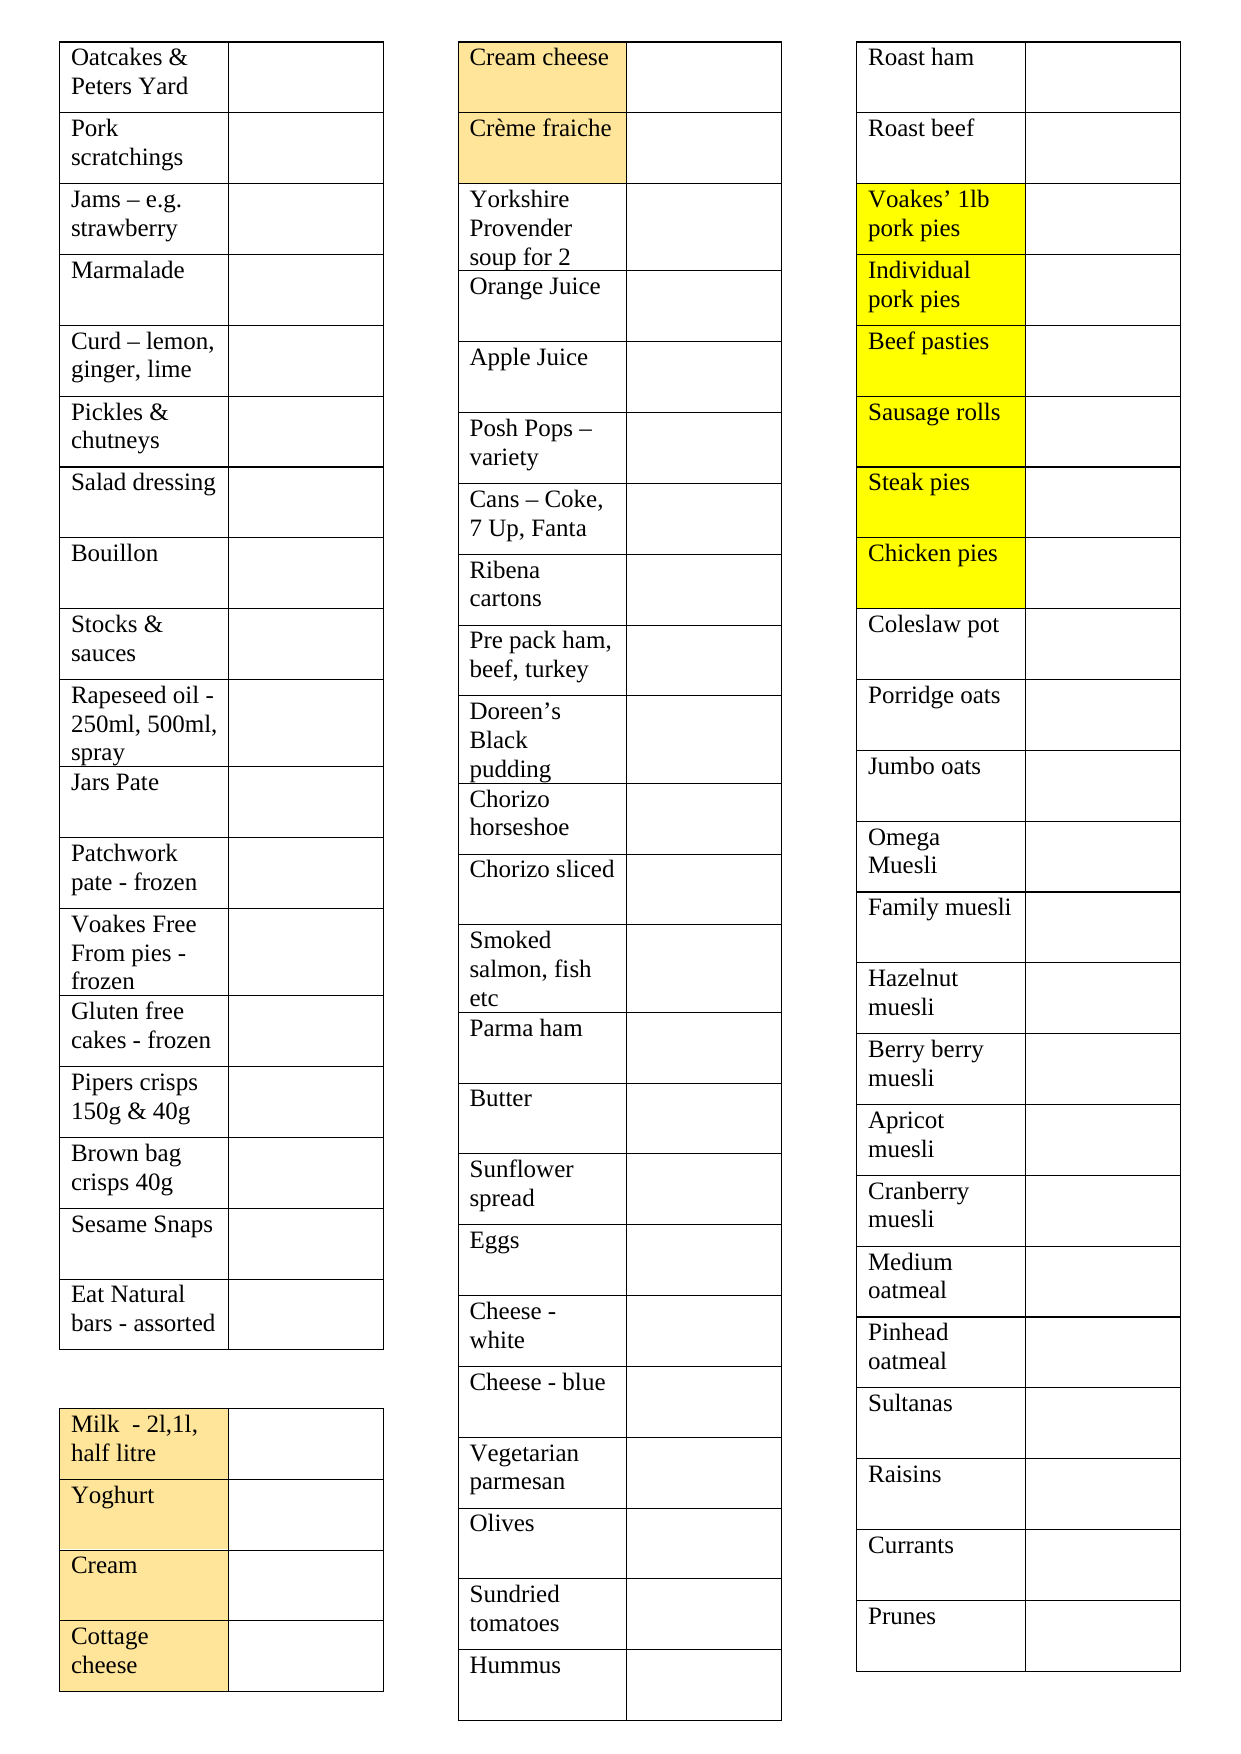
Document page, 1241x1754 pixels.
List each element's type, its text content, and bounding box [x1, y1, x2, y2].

table_cell [1026, 1318, 1180, 1387]
table_cell [627, 1438, 781, 1507]
table_cell [1026, 255, 1180, 325]
table_cell [229, 767, 383, 837]
table_cell [229, 397, 383, 466]
table_cell Berry berry muesli [857, 1034, 1025, 1104]
table_cell Vegetarian parmesan [459, 1438, 626, 1507]
table_cell Crème fraiche [459, 113, 626, 183]
table_cell [1026, 609, 1180, 679]
table_cell [1026, 963, 1180, 1033]
table_cell [1026, 822, 1180, 891]
table_cell Jams – e.g. strawberry [60, 184, 228, 254]
table_cell Rapeseed oil - 250ml, 500ml, spray [60, 680, 228, 766]
table_cell [627, 1509, 781, 1578]
table_cell Hazelnut muesli [857, 963, 1025, 1033]
table_cell [1026, 1034, 1180, 1104]
table_cell Medium oatmeal [857, 1247, 1025, 1316]
table_cell [627, 555, 781, 624]
table_cell Smoked salmon, fish etc [459, 925, 626, 1012]
table_cell [627, 184, 781, 270]
table_cell [229, 1280, 383, 1349]
table_cell [627, 1296, 781, 1366]
table_cell [627, 271, 781, 341]
table_cell Apple Juice [459, 342, 626, 412]
table_cell Pork scratchings [60, 113, 228, 183]
table_cell Parma ham [459, 1013, 626, 1082]
table_cell Cans – Coke, 7 Up, Fanta [459, 484, 626, 554]
table_cell [627, 626, 781, 695]
table_cell Marmalade [60, 255, 228, 325]
table_cell Salad dressing [60, 468, 228, 537]
table_cell [229, 255, 383, 325]
table_cell Voakes Free From pies - frozen [60, 909, 228, 995]
table_cell Apricot muesli [857, 1105, 1025, 1175]
table_cell [229, 113, 383, 183]
table_cell Chorizo horseshoe [459, 784, 626, 853]
table_cell Eat Natural bars - assorted [60, 1280, 228, 1349]
table_cell [1026, 538, 1180, 608]
table_cell [1026, 397, 1180, 466]
table_cell [1026, 1459, 1180, 1529]
table_cell [627, 113, 781, 183]
table_cell Stocks & sauces [60, 609, 228, 679]
table_cell Porridge oats [857, 680, 1025, 750]
table_cell Butter [459, 1084, 626, 1153]
table_cell [1026, 1105, 1180, 1175]
table_header [229, 1409, 383, 1479]
table_cell [627, 413, 781, 483]
table_cell Patchwork pate - frozen [60, 838, 228, 908]
table_cell Family muesli [857, 893, 1025, 962]
table_cell Posh Pops – variety [459, 413, 626, 483]
table_cell [1026, 751, 1180, 821]
table_cell [1026, 893, 1180, 962]
table_cell [1026, 1247, 1180, 1316]
table_cell Pre pack ham, beef, turkey [459, 626, 626, 695]
table_cell [627, 1154, 781, 1224]
table_cell [1026, 1388, 1180, 1458]
table_cell Olives [459, 1509, 626, 1578]
table_cell Cream [60, 1551, 228, 1620]
table_cell Sausage rolls [857, 397, 1025, 466]
table_cell [627, 43, 781, 112]
table_cell [1026, 326, 1180, 396]
table_cell [627, 1367, 781, 1437]
table_cell [229, 468, 383, 537]
table_cell Sesame Snaps [60, 1209, 228, 1278]
table_cell [229, 1209, 383, 1278]
table_cell Currants [857, 1530, 1025, 1600]
table_cell Beef pasties [857, 326, 1025, 396]
table_cell [229, 326, 383, 396]
table_cell [627, 1225, 781, 1295]
table_cell [627, 925, 781, 1012]
table_cell [1026, 1601, 1180, 1671]
table_cell Sundried tomatoes [459, 1579, 626, 1649]
table_cell Roast ham [857, 43, 1025, 112]
table_cell Bouillon [60, 538, 228, 608]
table_cell Orange Juice [459, 271, 626, 341]
table_cell [1026, 113, 1180, 183]
table_cell [627, 1579, 781, 1649]
table_cell [627, 1084, 781, 1153]
table_cell Cheese - white [459, 1296, 626, 1366]
table_cell Roast beef [857, 113, 1025, 183]
table_cell [627, 1013, 781, 1082]
table_cell Oatcakes & Peters Yard [60, 43, 228, 112]
table_cell Cranberry muesli [857, 1176, 1025, 1246]
table_cell [229, 184, 383, 254]
table_cell Jars Pate [60, 767, 228, 837]
table_cell Sultanas [857, 1388, 1025, 1458]
table_cell Yoghurt [60, 1480, 228, 1549]
table_cell [229, 43, 383, 112]
table_cell Chicken pies [857, 538, 1025, 608]
table_cell Prunes [857, 1601, 1025, 1671]
table_cell [627, 1650, 781, 1720]
table_cell Cream cheese [459, 43, 626, 112]
table_cell Hummus [459, 1650, 626, 1720]
table_cell [229, 1480, 383, 1549]
table_cell [1026, 680, 1180, 750]
table_cell [229, 1067, 383, 1137]
table_cell Chorizo sliced [459, 855, 626, 924]
table_cell Pickles & chutneys [60, 397, 228, 466]
table_cell Doreen’s Black pudding [459, 696, 626, 783]
table_cell Omega Muesli [857, 822, 1025, 891]
table_cell [1026, 1176, 1180, 1246]
table_cell [1026, 43, 1180, 112]
table_cell [229, 609, 383, 679]
table_cell [1026, 184, 1180, 254]
table_cell Yorkshire Provender soup for 2 [459, 184, 626, 270]
table_cell Cottage cheese [60, 1621, 228, 1691]
table_cell [627, 855, 781, 924]
table_cell [229, 1138, 383, 1208]
table_cell Raisins [857, 1459, 1025, 1529]
table_cell Voakes’ 1lb pork pies [857, 184, 1025, 254]
table_cell [1026, 468, 1180, 537]
table_cell Ribena cartons [459, 555, 626, 624]
table_cell [1026, 1530, 1180, 1600]
table_cell [627, 696, 781, 783]
table_cell [627, 484, 781, 554]
table_cell [229, 538, 383, 608]
table_cell Pipers crisps 150g & 40g [60, 1067, 228, 1137]
table_cell Cheese - blue [459, 1367, 626, 1437]
table_cell [229, 1621, 383, 1691]
table_cell Steak pies [857, 468, 1025, 537]
table_cell [229, 838, 383, 908]
table_cell [627, 784, 781, 853]
table_cell Individual pork pies [857, 255, 1025, 325]
table_cell Curd – lemon, ginger, lime [60, 326, 228, 396]
table_cell Jumbo oats [857, 751, 1025, 821]
table_cell Brown bag crisps 40g [60, 1138, 228, 1208]
table_cell Gluten free cakes - frozen [60, 996, 228, 1066]
table_cell Sunflower spread [459, 1154, 626, 1224]
table_cell [627, 342, 781, 412]
table_cell [229, 909, 383, 995]
table_cell Eggs [459, 1225, 626, 1295]
table_header Milk - 2l,1l, half litre [60, 1409, 228, 1479]
table_cell [229, 1551, 383, 1620]
table_cell Pinhead oatmeal [857, 1318, 1025, 1387]
table_cell [229, 680, 383, 766]
table_cell Coleslaw pot [857, 609, 1025, 679]
table_cell [229, 996, 383, 1066]
